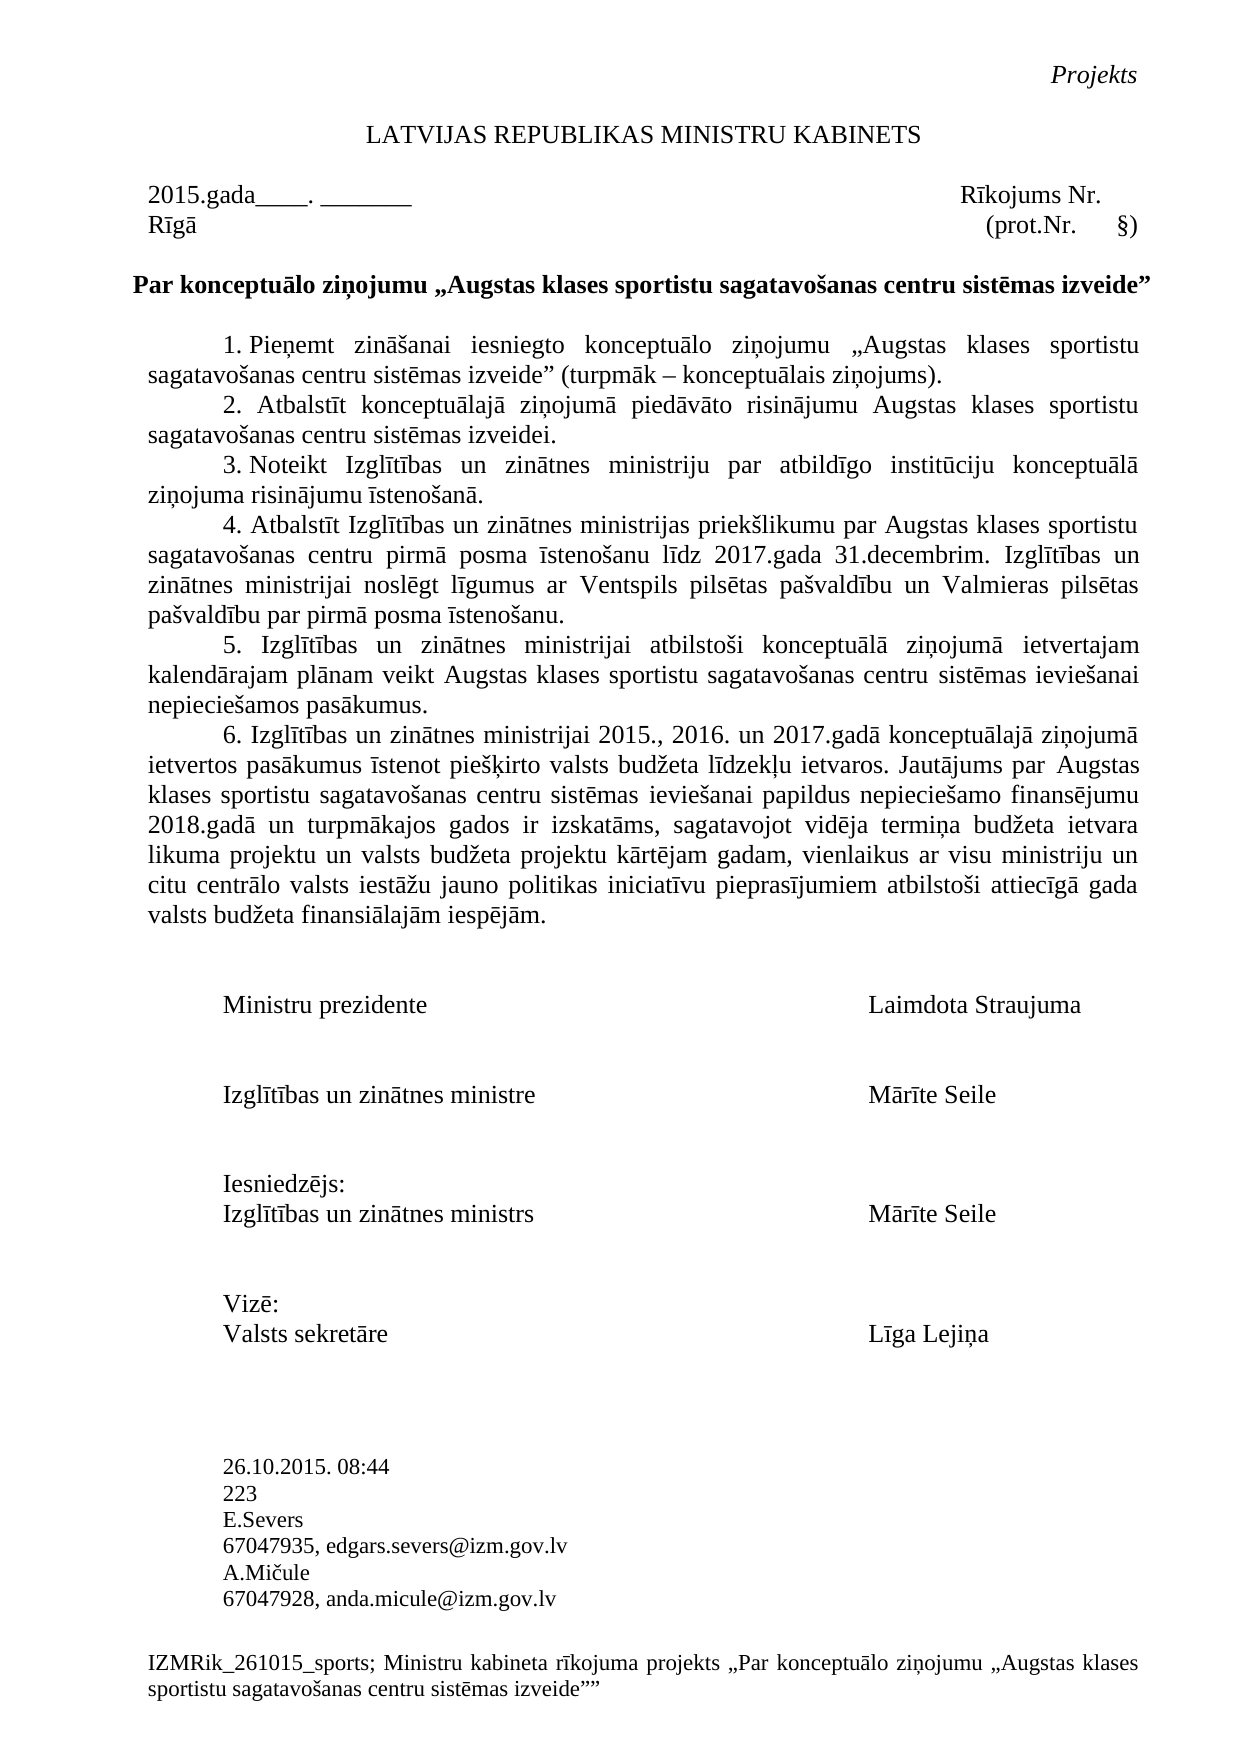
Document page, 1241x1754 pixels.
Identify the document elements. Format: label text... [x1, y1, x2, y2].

text 67047928, anda.micule@izm.gov.lv [223, 1585, 1140, 1611]
text 223 [223, 1479, 1140, 1506]
text Ministru prezidente Laimdota Straujuma [148, 989, 1140, 1019]
text 2. Atbalstīt konceptuālajā ziņojumā piedāvāto risinājumu Augstas klases sportistu sagatavošanas centru sistēmas izveidei. [148, 389, 1140, 449]
text E.Severs [223, 1506, 1140, 1532]
text 3. Noteikt Izglītības un zinātnes ministriju par atbildīgo institūciju konceptuālā ziņojuma risinājumu īstenošanā. [148, 449, 1140, 509]
text Iesniedzējs: [148, 1168, 1140, 1198]
text Par konceptuālo ziņojumu „Augstas klases sportistu sagatavošanas centru sistēmas izveide” [118, 269, 1167, 299]
text 1. Pieņemt zināšanai iesniegto konceptuālo ziņojumu „Augstas klases sportistu sagatavošanas centru sistēmas izveide” (turpmāk – konceptuālais ziņojums). [148, 329, 1140, 389]
text Projekts [148, 59, 1140, 89]
text 26.10.2015. 08:44 [223, 1453, 1140, 1479]
text 67047935, edgars.severs@izm.gov.lv [223, 1532, 1140, 1559]
text LATVIJAS REPUBLIKAS MINISTRU KABINETS [148, 119, 1140, 149]
text Izglītības un zinātnes ministre Mārīte Seile [148, 1079, 1140, 1109]
text Rīgā (prot.Nr. §) [148, 209, 1140, 239]
text Vizē: [148, 1288, 1140, 1318]
text Izglītības un zinātnes ministrs Mārīte Seile [148, 1198, 1140, 1228]
text 2015.gada____. _______ Rīkojums Nr. [148, 179, 1140, 209]
text 5. Izglītības un zinātnes ministrijai atbilstoši konceptuālā ziņojumā ietvertajam kalendārajam plānam veikt Augstas klases sportistu sagatavošanas centru sistēmas ieviešanai nepieciešamos pasākumus. [148, 629, 1140, 719]
text A.Mičule [223, 1559, 1140, 1585]
text 6. Izglītības un zinātnes ministrijai 2015., 2016. un 2017.gadā konceptuālajā ziņojumā ietvertos pasākumus īstenot piešķirto valsts budžeta līdzekļu ietvaros. Jautājums par Augstas klases sportistu sagatavošanas centru sistēmas ieviešanai papildus nepieciešamo finansējumu 2018.gadā un turpmākajos gados ir izskatāms, sagatavojot vidēja termiņa budžeta ietvara likuma projektu un valsts budžeta projektu kārtējam gadam, vienlaikus ar visu ministriju un citu centrālo valsts iestāžu jauno politikas iniciatīvu pieprasījumiem atbilstoši attiecīgā gada valsts budžeta finansiālajām iespējām. [148, 719, 1140, 929]
text 4. Atbalstīt Izglītības un zinātnes ministrijas priekšlikumu par Augstas klases sportistu sagatavošanas centru pirmā posma īstenošanu līdz 2017.gada 31.decembrim. Izglītības un zinātnes ministrijai noslēgt līgumus ar Ventspils pilsētas pašvaldību un Valmieras pilsētas pašvaldību par pirmā posma īstenošanu. [148, 509, 1140, 629]
text Valsts sekretāre Līga Lejiņa [148, 1318, 1140, 1348]
